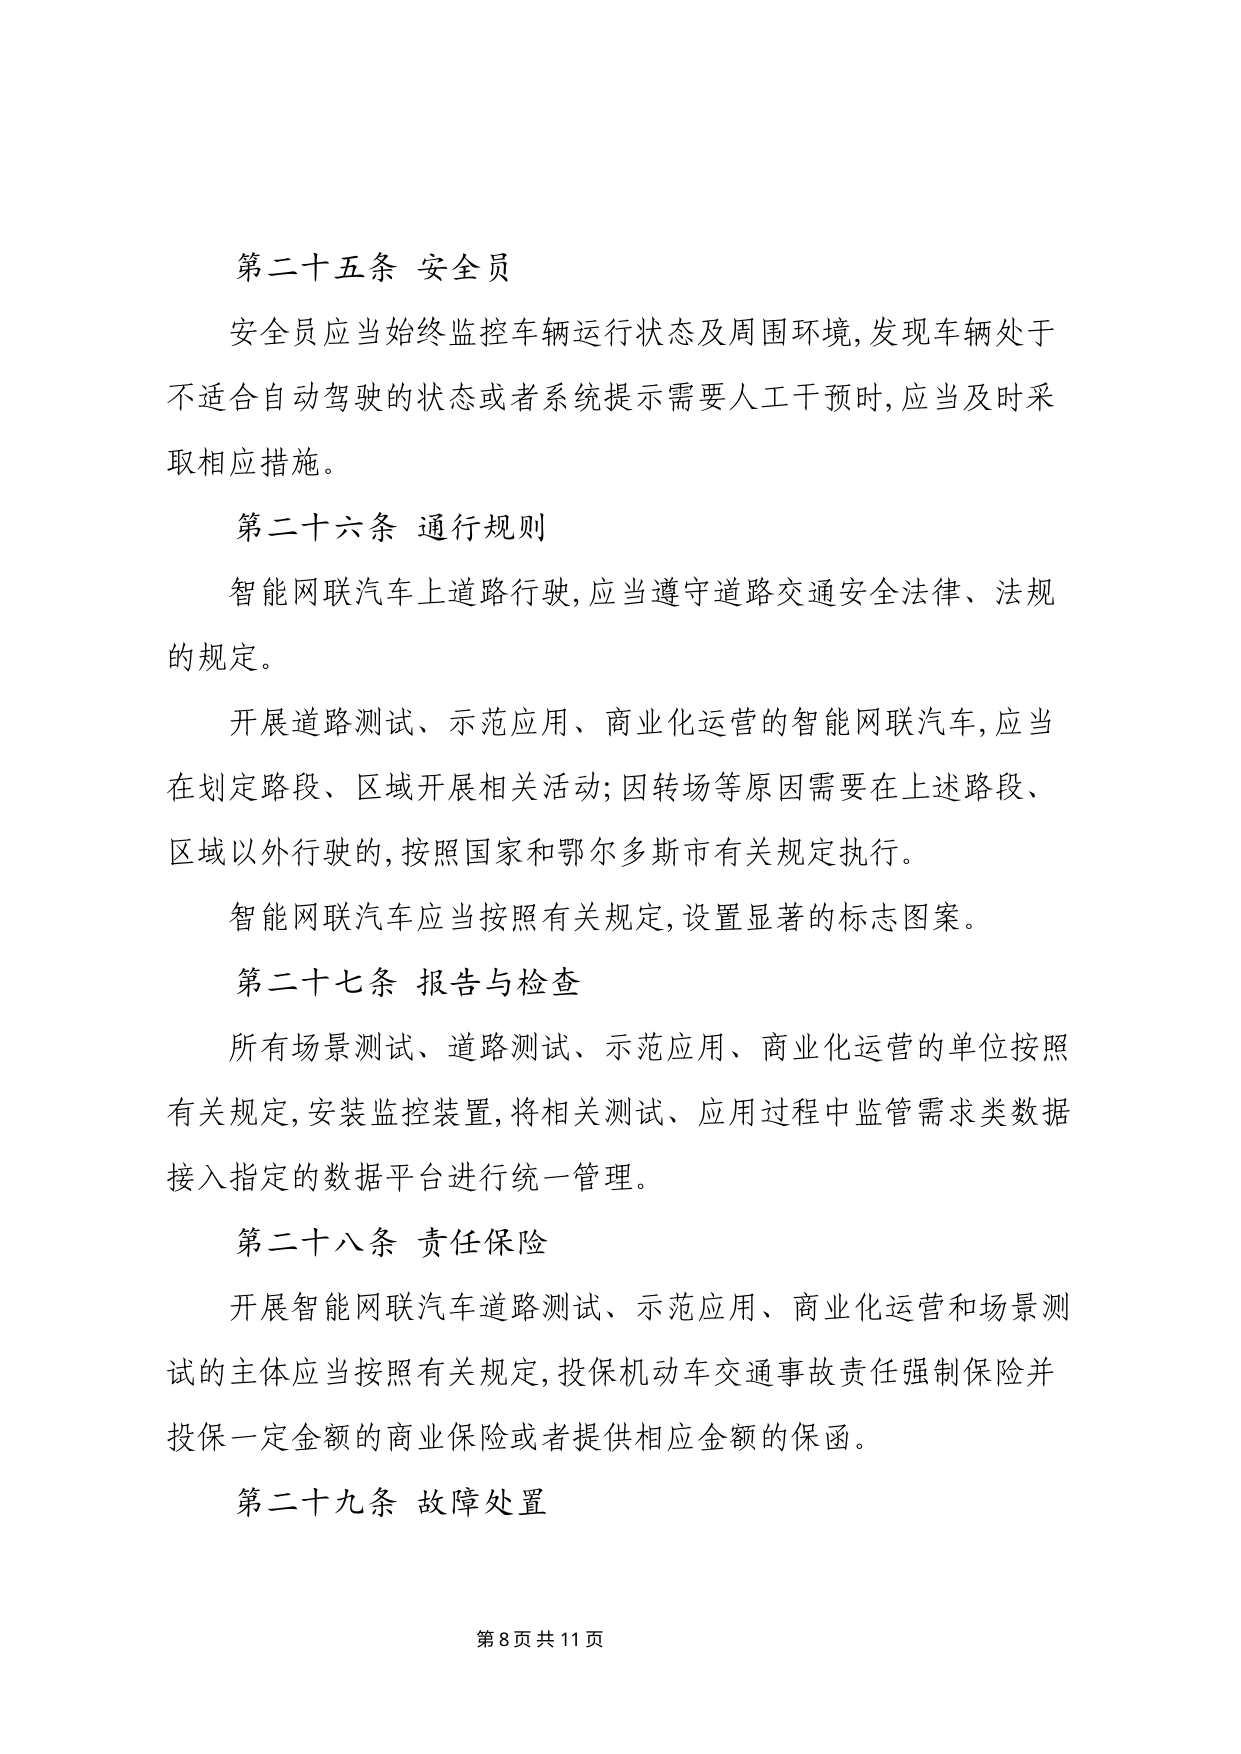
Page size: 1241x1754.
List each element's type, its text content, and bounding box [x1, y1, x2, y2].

text 第二十六条 通行规则 [165, 493, 1087, 558]
text 所有场景测试、道路测试、示范应用、商业化运营的单位按照有关规定,安装监控装置,将相关测试、应用过程中监管需求类数据接入指定的数据平台进行统一管理。 [165, 1013, 1087, 1208]
text 安全员应当始终监控车辆运行状态及周围环境,发现车辆处于不适合自动驾驶的状态或者系统提示需要人工干预时,应当及时采取相应措施。 [165, 298, 1087, 493]
text 第二十八条 责任保险 [165, 1208, 1087, 1273]
text 智能网联汽车上道路行驶,应当遵守道路交通安全法律、法规的规定。 [165, 558, 1087, 688]
text 智能网联汽车应当按照有关规定,设置显著的标志图案。 [165, 883, 1087, 948]
text 第二十九条 故障处置 [165, 1468, 1087, 1533]
text 第二十七条 报告与检查 [165, 948, 1087, 1013]
text 开展道路测试、示范应用、商业化运营的智能网联汽车,应当在划定路段、区域开展相关活动;因转场等原因需要在上述路段、区域以外行驶的,按照国家和鄂尔多斯市有关规定执行。 [165, 688, 1087, 883]
text 开展智能网联汽车道路测试、示范应用、商业化运营和场景测试的主体应当按照有关规定,投保机动车交通事故责任强制保险并投保一定金额的商业保险或者提供相应金额的保函。 [165, 1273, 1087, 1468]
text 第二十五条 安全员 [165, 233, 1087, 298]
